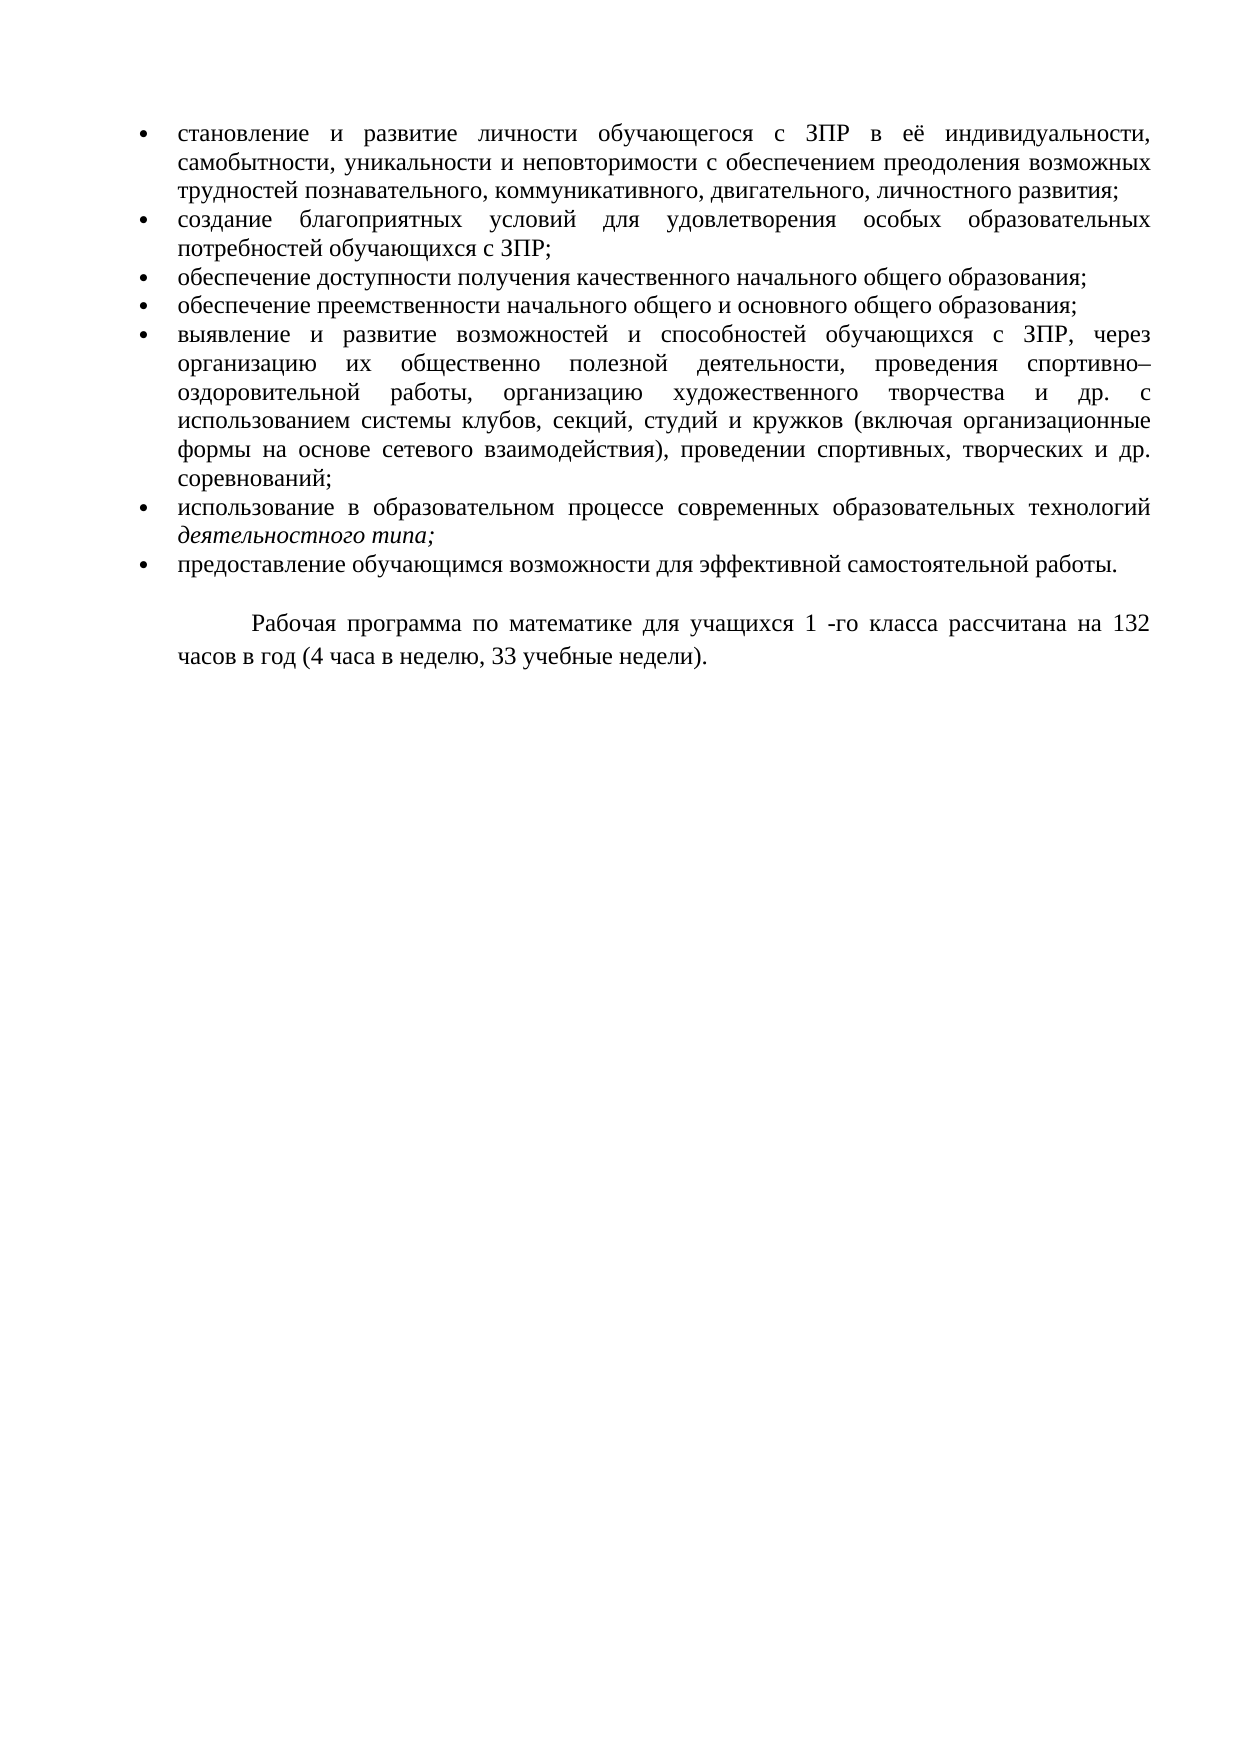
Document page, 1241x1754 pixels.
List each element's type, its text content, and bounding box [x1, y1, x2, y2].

list предоставление обучающимся возможности для эффективной самостоятельной работы. [140, 549, 1152, 578]
list становление и развитие личности обучающегося с ЗПР в её индивидуальности, самобытности, уникальности и неповторимости с обеспечением преодоления возможных трудностей познавательного, коммуникативного, двигательного, личностного развития; [140, 118, 1152, 204]
text Рабочая программа по математике для учащихся 1 -го класса рассчитана на 132 часов в год (4 часа в неделю, 33 учебные недели). [177, 608, 1152, 670]
list выявление и развитие возможностей и способностей обучающихся с ЗПР, через организацию их общественно полезной деятельности, проведения спортивно–оздоровительной работы, организацию художественного творчества и др. с использованием системы клубов, секций, студий и кружков (включая организационные формы на основе сетевого взаимодействия), проведении спортивных, творческих и др. соревнований; [140, 319, 1152, 492]
list создание благоприятных условий для удовлетворения особых образовательных потребностей обучающихся с ЗПР; [140, 204, 1152, 262]
list использование в образовательном процессе современных образовательных технологий деятельностного типа; [140, 492, 1152, 549]
list обеспечение преемственности начального общего и основного общего образования; [140, 291, 1152, 319]
list обеспечение доступности получения качественного начального общего образования; [140, 262, 1152, 291]
